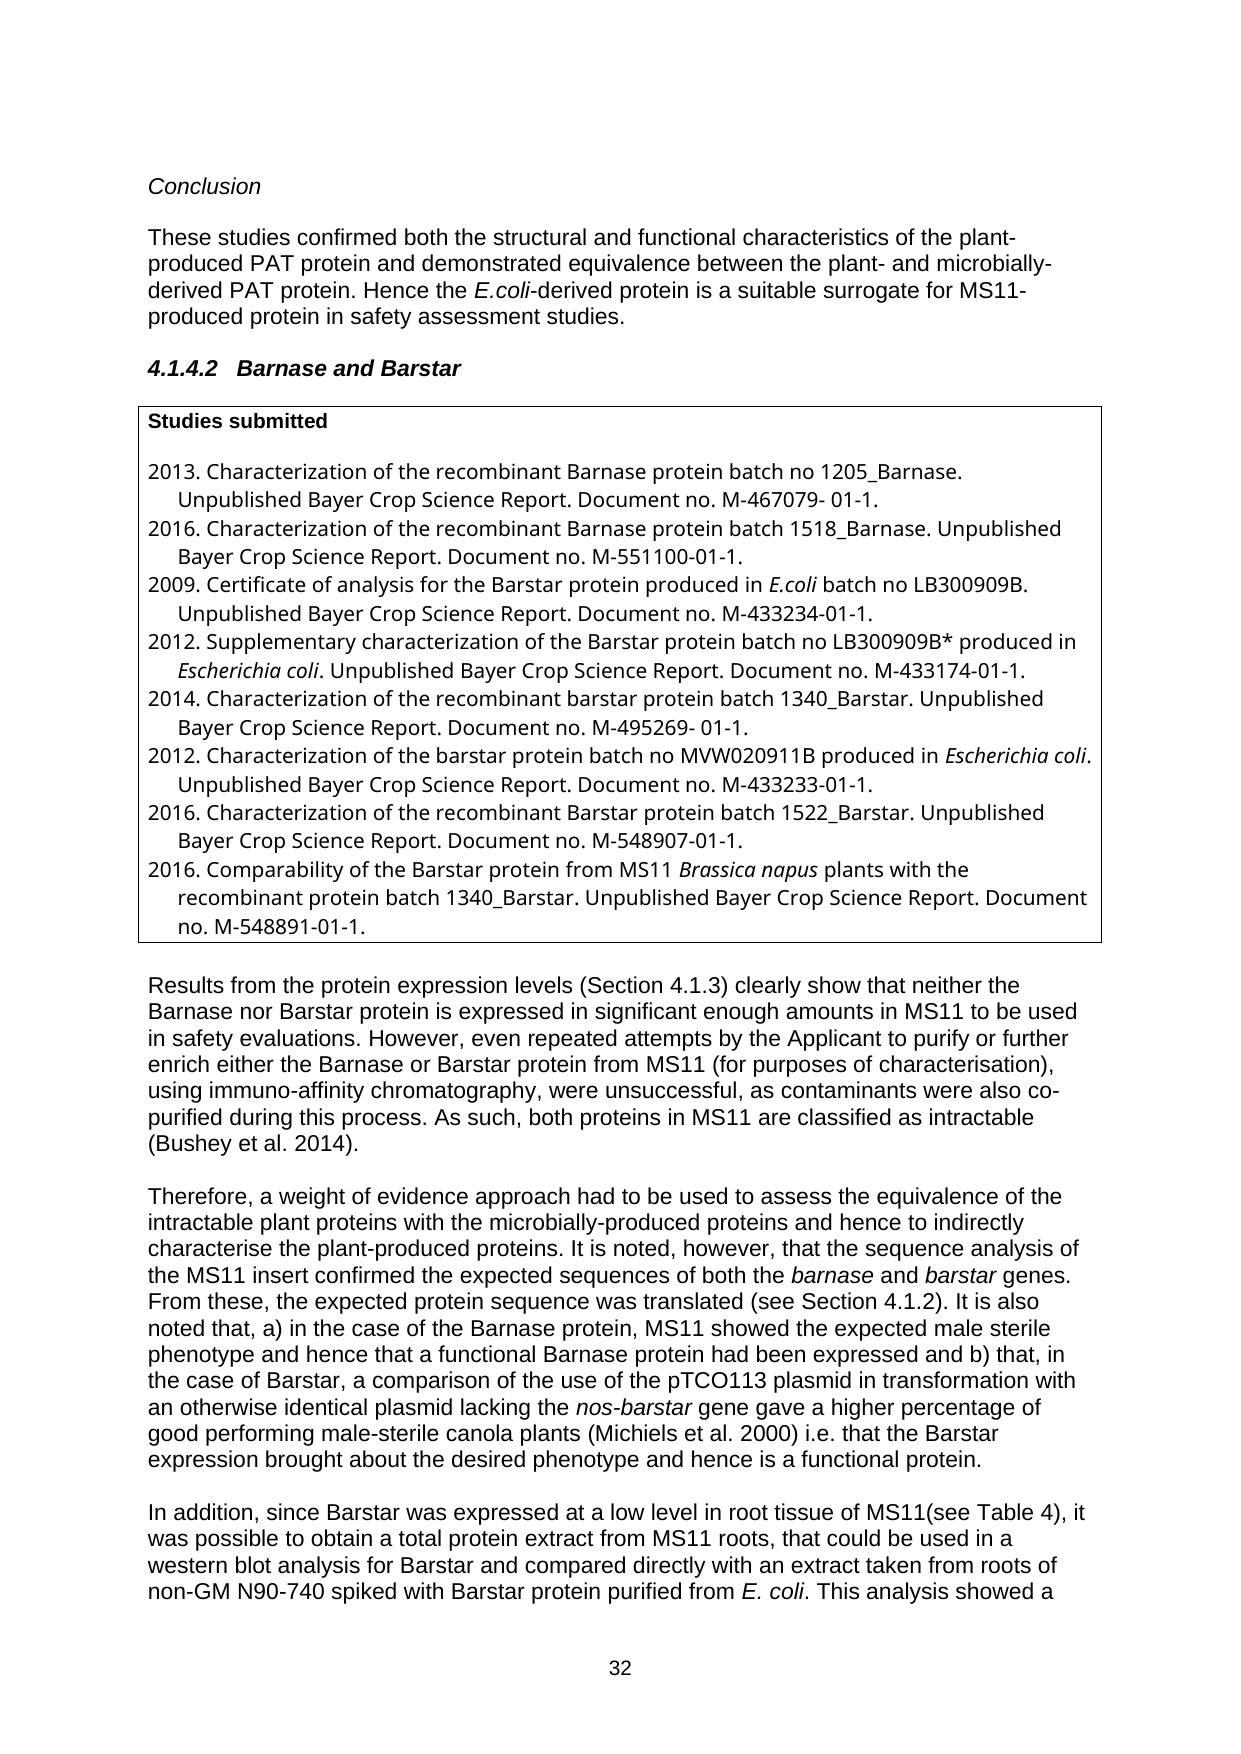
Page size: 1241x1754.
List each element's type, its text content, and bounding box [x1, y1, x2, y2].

text 2016. Comparability of the Barstar protein from MS11 Brassica napus plants with the recombinant protein batch 1340_Barstar. Unpublished Bayer Crop Science Report. Document no. M-548891-01-1. [139, 852, 1101, 942]
subtitle 4.1.4.2 Barnase and Barstar [148, 354, 1093, 381]
text Results from the protein expression levels (Section 4.1.3) clearly show that neither the Barnase nor Barstar protein is expressed in significant enough amounts in MS11 to be used in safety evaluations. However, even repeated attempts by the Applicant to purify or further enrich either the Barnase or Barstar protein from MS11 (for purposes of characterisation), using immuno-affinity chromatography, were unsuccessful, as contaminants were also co-purified during this process. As such, both proteins in MS11 are classified as intractable (Bushey et al. 2014). [148, 972, 1093, 1156]
text 2012. Characterization of the barstar protein batch no MVW020911B produced in Escherichia coli. Unpublished Bayer Crop Science Report. Document no. M-433233-01-1. [148, 741, 1093, 798]
subtitle Conclusion [148, 173, 1093, 199]
text 2016. Characterization of the recombinant Barstar protein batch 1522_Barstar. Unpublished Bayer Crop Science Report. Document no. M-548907-01-1. [148, 798, 1093, 852]
text 2016. Characterization of the recombinant Barnase protein batch 1518_Barnase. Unpublished Bayer Crop Science Report. Document no. M-551100-01-1. [148, 514, 1093, 571]
text 2013. Characterization of the recombinant Barnase protein batch no 1205_Barnase. Unpublished Bayer Crop Science Report. Document no. M-467079- 01-1. [148, 457, 1093, 514]
text 2009. Certificate of analysis for the Barstar protein produced in E.coli batch no LB300909B. Unpublished Bayer Crop Science Report. Document no. M-433234-01-1. [148, 571, 1093, 627]
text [148, 1499, 1093, 1604]
text Therefore, a weight of evidence approach had to be used to assess the equivalence of the intractable plant proteins with the microbially-produced proteins and hence to indirectly characterise the plant-produced proteins. It is noted, however, that the sequence analysis of the MS11 insert confirmed the expected sequences of both the barnase and barstar genes. From these, the expected protein sequence was translated (see Section 4.1.2). It is also noted that, a) in the case of the Barnase protein, MS11 showed the expected male sterile phenotype and hence that a functional Barnase protein had been expressed and b) that, in the case of Barstar, a comparison of the use of the pTCO113 plasmid in transformation with an otherwise identical plasmid lacking the nos-barstar gene gave a higher percentage of good performing male-sterile canola plants (Michiels et al. 2000) i.e. that the Barstar expression brought about the desired phenotype and hence is a functional protein. [148, 1183, 1093, 1473]
text These studies confirmed both the structural and functional characteristics of the plant-produced PAT protein and demonstrated equivalence between the plant- and microbially-derived PAT protein. Hence the E.coli-derived protein is a suitable surrogate for MS11-produced protein in safety assessment studies. [148, 224, 1093, 329]
text Studies submitted [139, 407, 1101, 433]
text 2012. Supplementary characterization of the Barstar protein batch no LB300909B* produced in Escherichia coli. Unpublished Bayer Crop Science Report. Document no. M-433174-01-1. [148, 627, 1093, 684]
text 2014. Characterization of the recombinant barstar protein batch 1340_Barstar. Unpublished Bayer Crop Science Report. Document no. M-495269- 01-1. [148, 684, 1093, 741]
